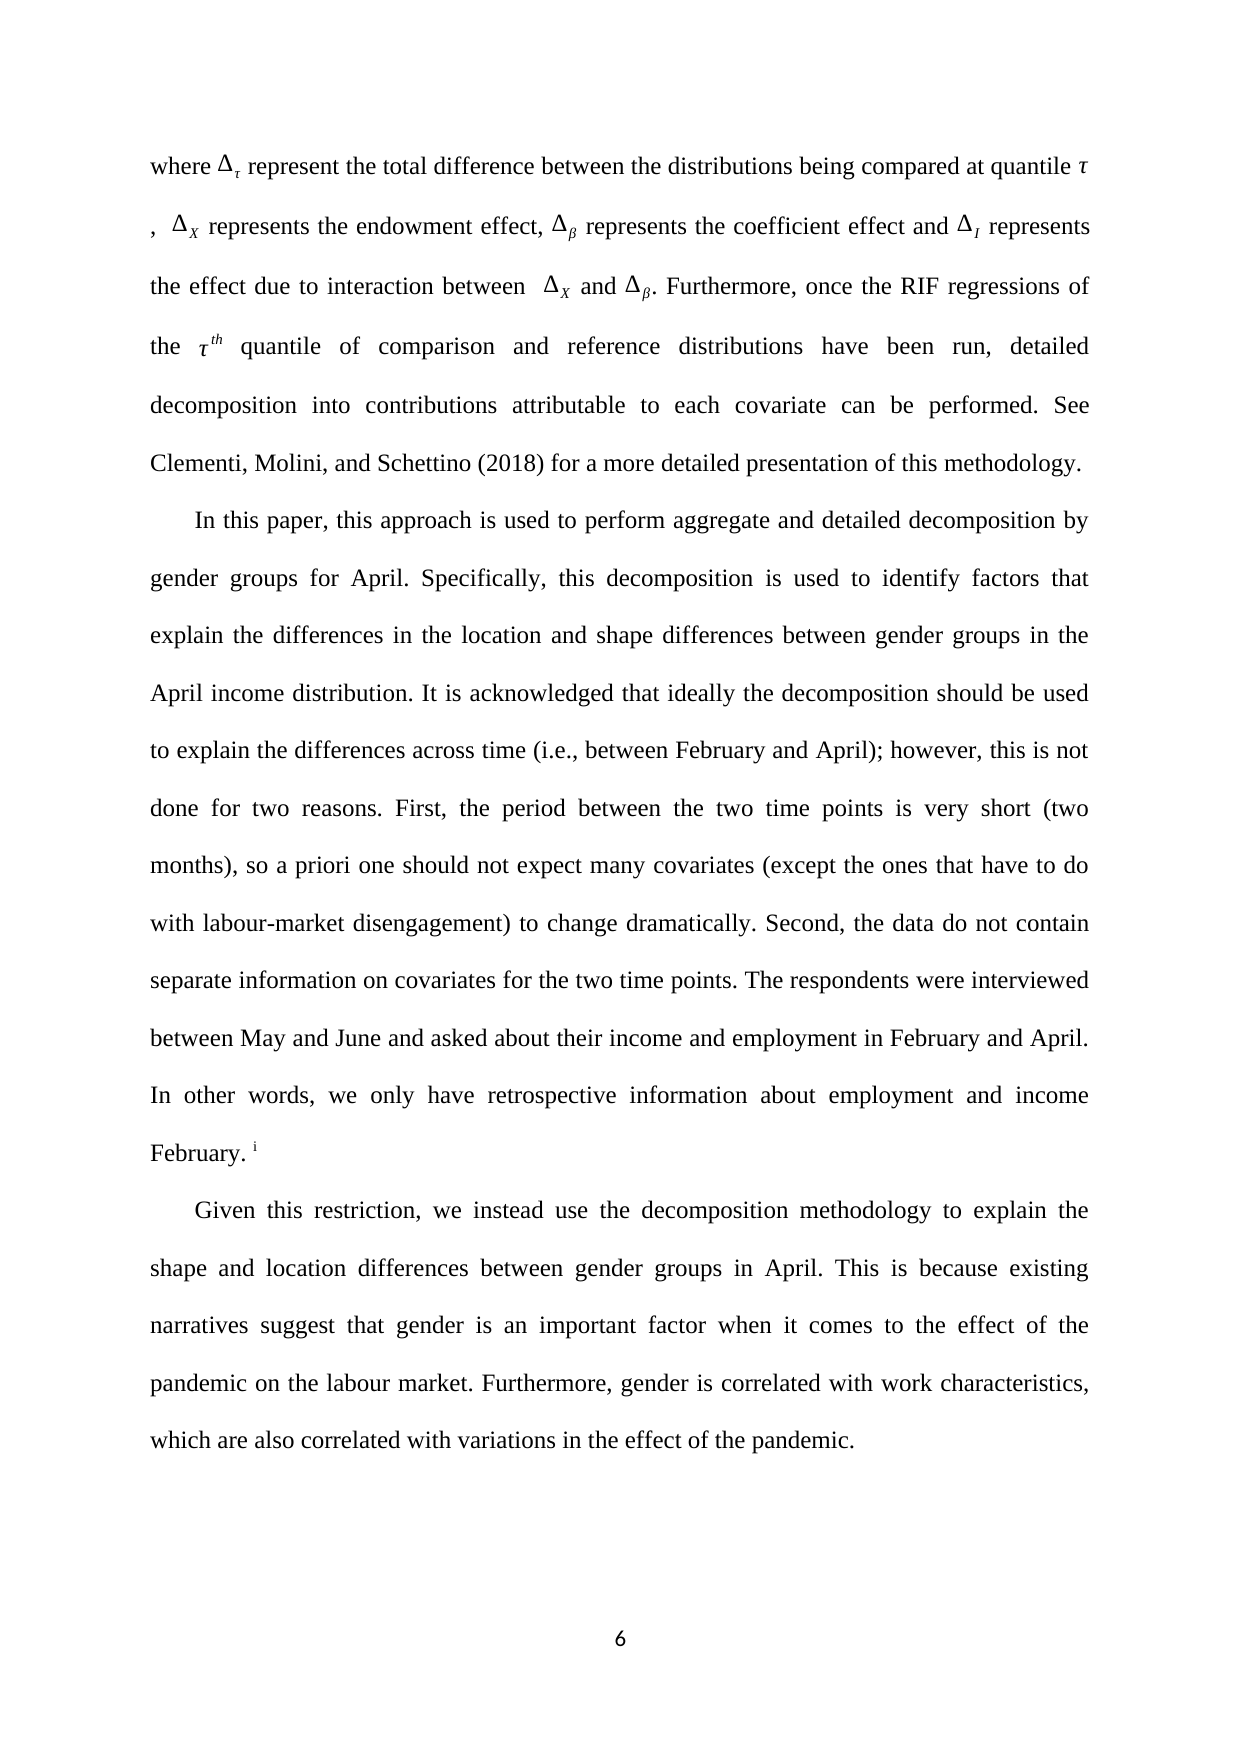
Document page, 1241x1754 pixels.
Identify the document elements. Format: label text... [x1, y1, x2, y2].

text Given this restriction, we instead use the decomposition methodology to explain the shape and location differences between gender groups in April. This is because existing narratives suggest that gender is an important factor when it comes to the effect of the pandemic on the labour market. Furthermore, gender is correlated with work characteristics, which are also correlated with variations in the effect of the pandemic. [150, 1195, 1090, 1454]
text where represent the total difference between the distributions being compared at quantile , represents the endowment effect, represents the coefficient effect and represents the effect due to interaction between and . Furthermore, once the RIF regressions of the quantile of comparison and reference distributions have been run, detailed decomposition into contributions attributable to each covariate can be performed. See Clementi, Molini, and Schettino (2018) for a more detailed presentation of this methodology. [150, 150, 1090, 476]
text In this paper, this approach is used to perform aggregate and detailed decomposition by gender groups for April. Specifically, this decomposition is used to identify factors that explain the differences in the location and shape differences between gender groups in the April income distribution. It is acknowledged that ideally the decomposition should be used to explain the differences across time (i.e., between February and April); however, this is not done for two reasons. First, the period between the two time points is very short (two months), so a priori one should not expect many covariates (except the ones that have to do with labour-market disengagement) to change dramatically. Second, the data do not contain separate information on covariates for the two time points. The respondents were interviewed between May and June and asked about their income and employment in February and April. In other words, we only have retrospective information about employment and income February. [150, 505, 1090, 1166]
